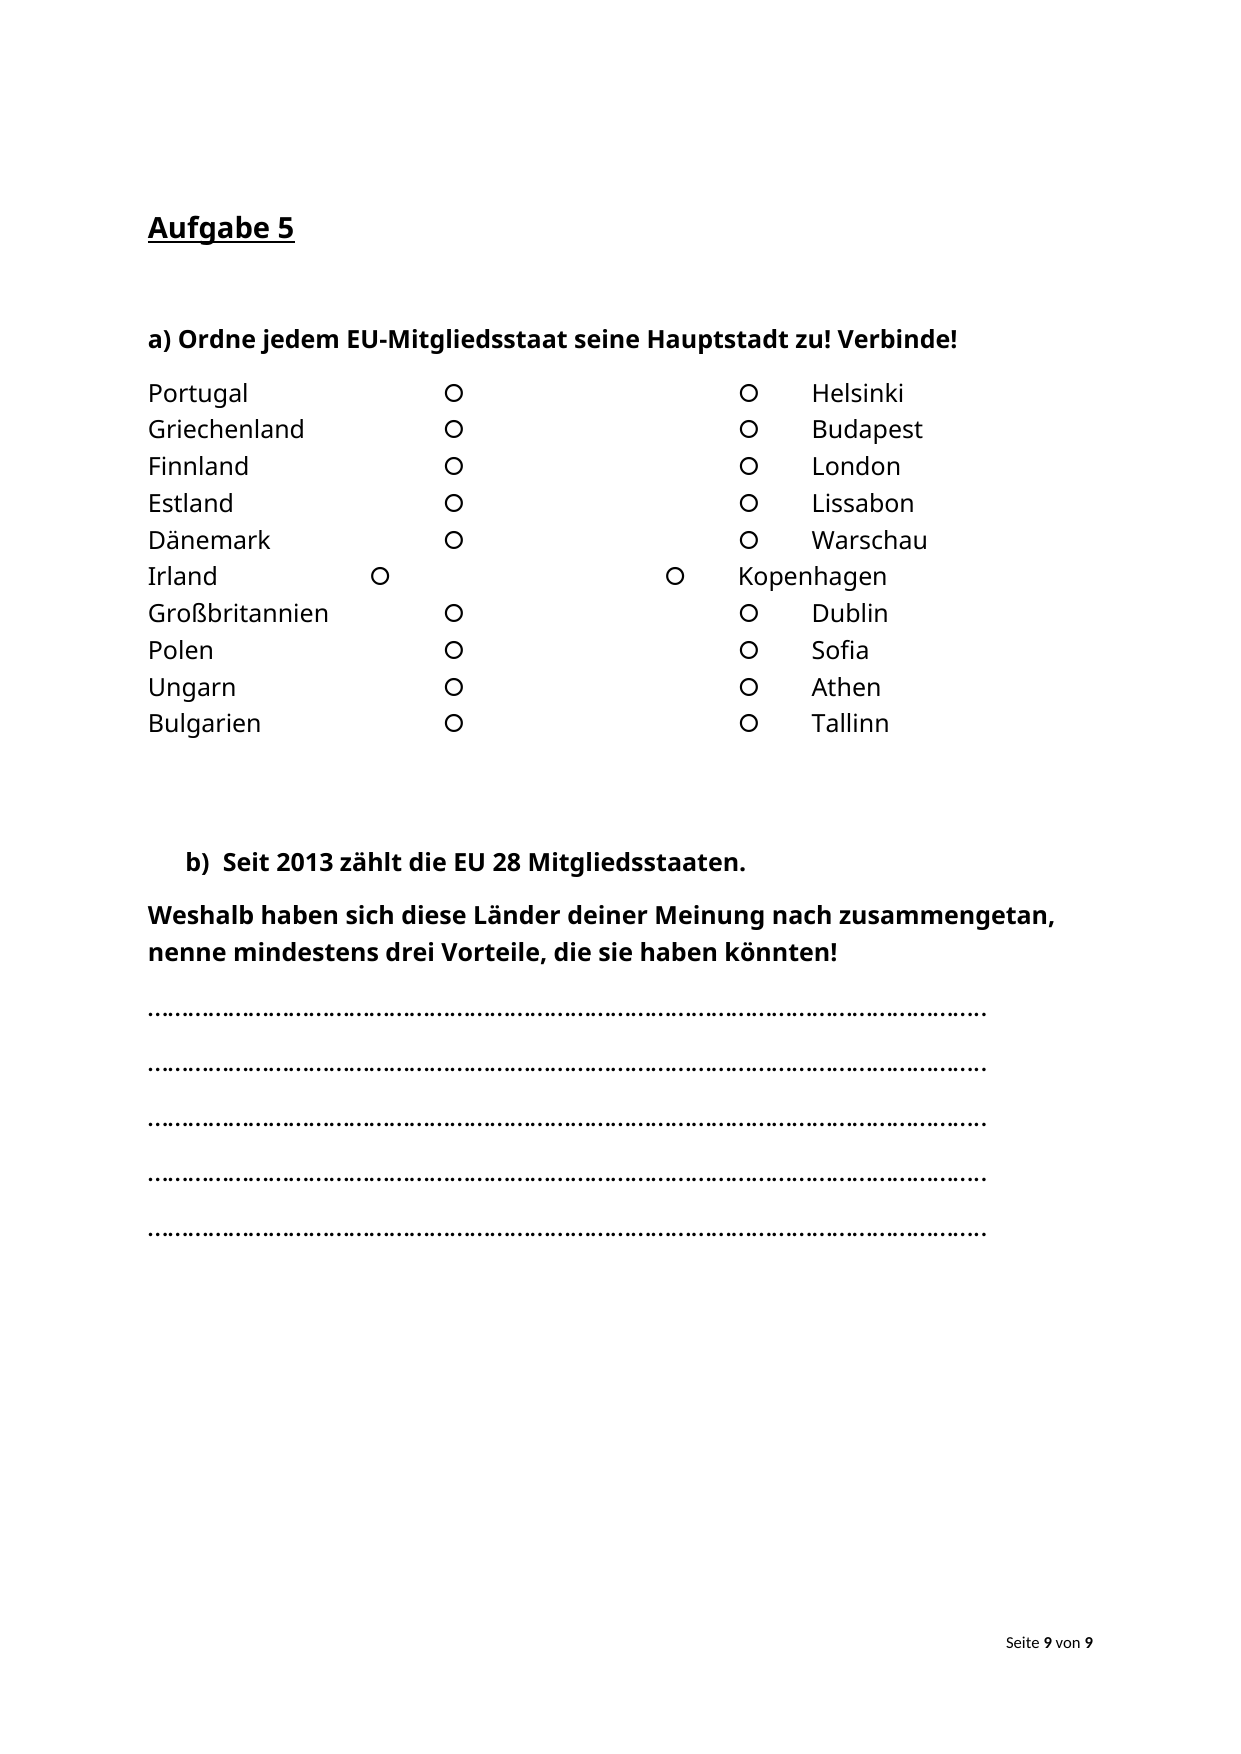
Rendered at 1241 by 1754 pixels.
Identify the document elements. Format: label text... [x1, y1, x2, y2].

text …………………………………………………………………………………………………………….. [148, 1043, 1093, 1079]
text Aufgabe 5 [148, 207, 1093, 247]
text Weshalb haben sich diese Länder deiner Meinung nach zusammengetan, nenne mindestens drei Vorteile, die sie haben könnten! [148, 898, 1093, 968]
text a) Ordne jedem EU-Mitgliedsstaat seine Hauptstadt zu! Verbinde! [148, 322, 1093, 356]
text …………………………………………………………………………………………………………….. [148, 988, 1093, 1023]
text Portugal Helsinki Griechenland Budapest Finnland London Estland Lissabon Dänemark Warschau Irland Kopenhagen Großbritannien Dublin Polen Sofia Ungarn Athen Bulgarien Tallinn [148, 375, 1093, 740]
list Seit 2013 zählt die EU 28 Mitgliedsstaaten. [185, 844, 1093, 878]
text …………………………………………………………………………………………………………….. [148, 1153, 1093, 1189]
text …………………………………………………………………………………………………………….. [148, 1208, 1093, 1244]
text …………………………………………………………………………………………………………….. [148, 1098, 1093, 1134]
